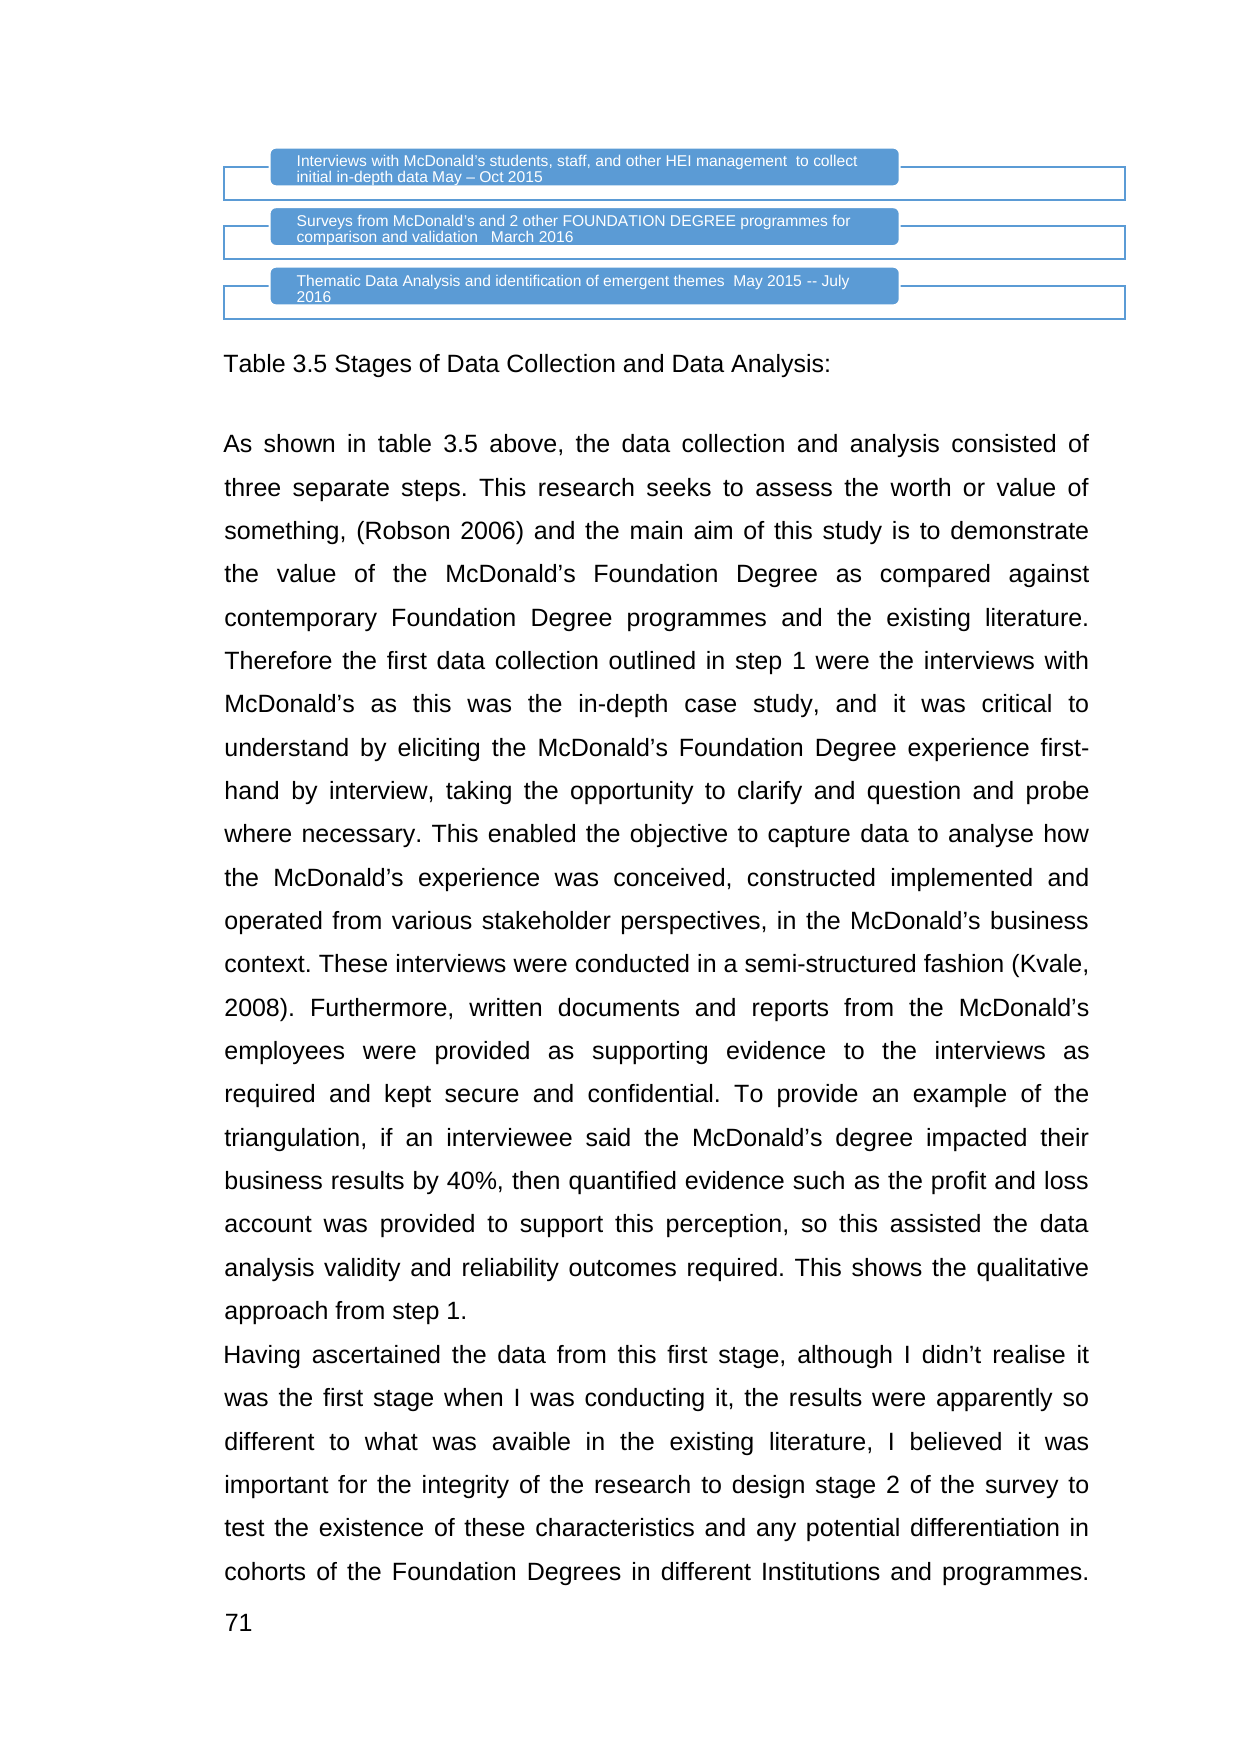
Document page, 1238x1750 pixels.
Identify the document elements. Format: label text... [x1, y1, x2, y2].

text As shown in table 3.5 above, the data collection and analysis consisted of three separate steps. This research seeks to assess the worth or value of something, (Robson 2006) and the main aim of this study is to demonstrate the value of the McDonald’s Foundation Degree as compared against contemporary Foundation Degree programmes and the existing literature. Therefore the first data collection outlined in step 1 were the interviews with McDonald’s as this was the in-depth case study, and it was critical to understand by eliciting the McDonald’s Foundation Degree experience first-hand by interview, taking the opportunity to clarify and question and probe where necessary. This enabled the objective to capture data to analyse how the McDonald’s experience was conceived, constructed implemented and operated from various stakeholder perspectives, in the McDonald’s business context. These interviews were conducted in a semi-structured fashion (Kvale, 2008). Furthermore, written documents and reports from the McDonald’s employees were provided as supporting evidence to the interviews as required and kept secure and confidential. To provide an example of the triangulation, if an interviewee said the McDonald’s degree impacted their business results by 40%, then quantified evidence such as the profit and loss account was provided to support this perception, so this assisted the data analysis validity and reliability outcomes required. This shows the qualitative approach from step 1. [223, 429, 1091, 1325]
picture [270, 150, 899, 184]
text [223, 1340, 1091, 1585]
picture [270, 269, 899, 303]
text Table 3.5 Stages of Data Collection and Data Analysis: [223, 348, 1091, 377]
picture [270, 209, 899, 243]
